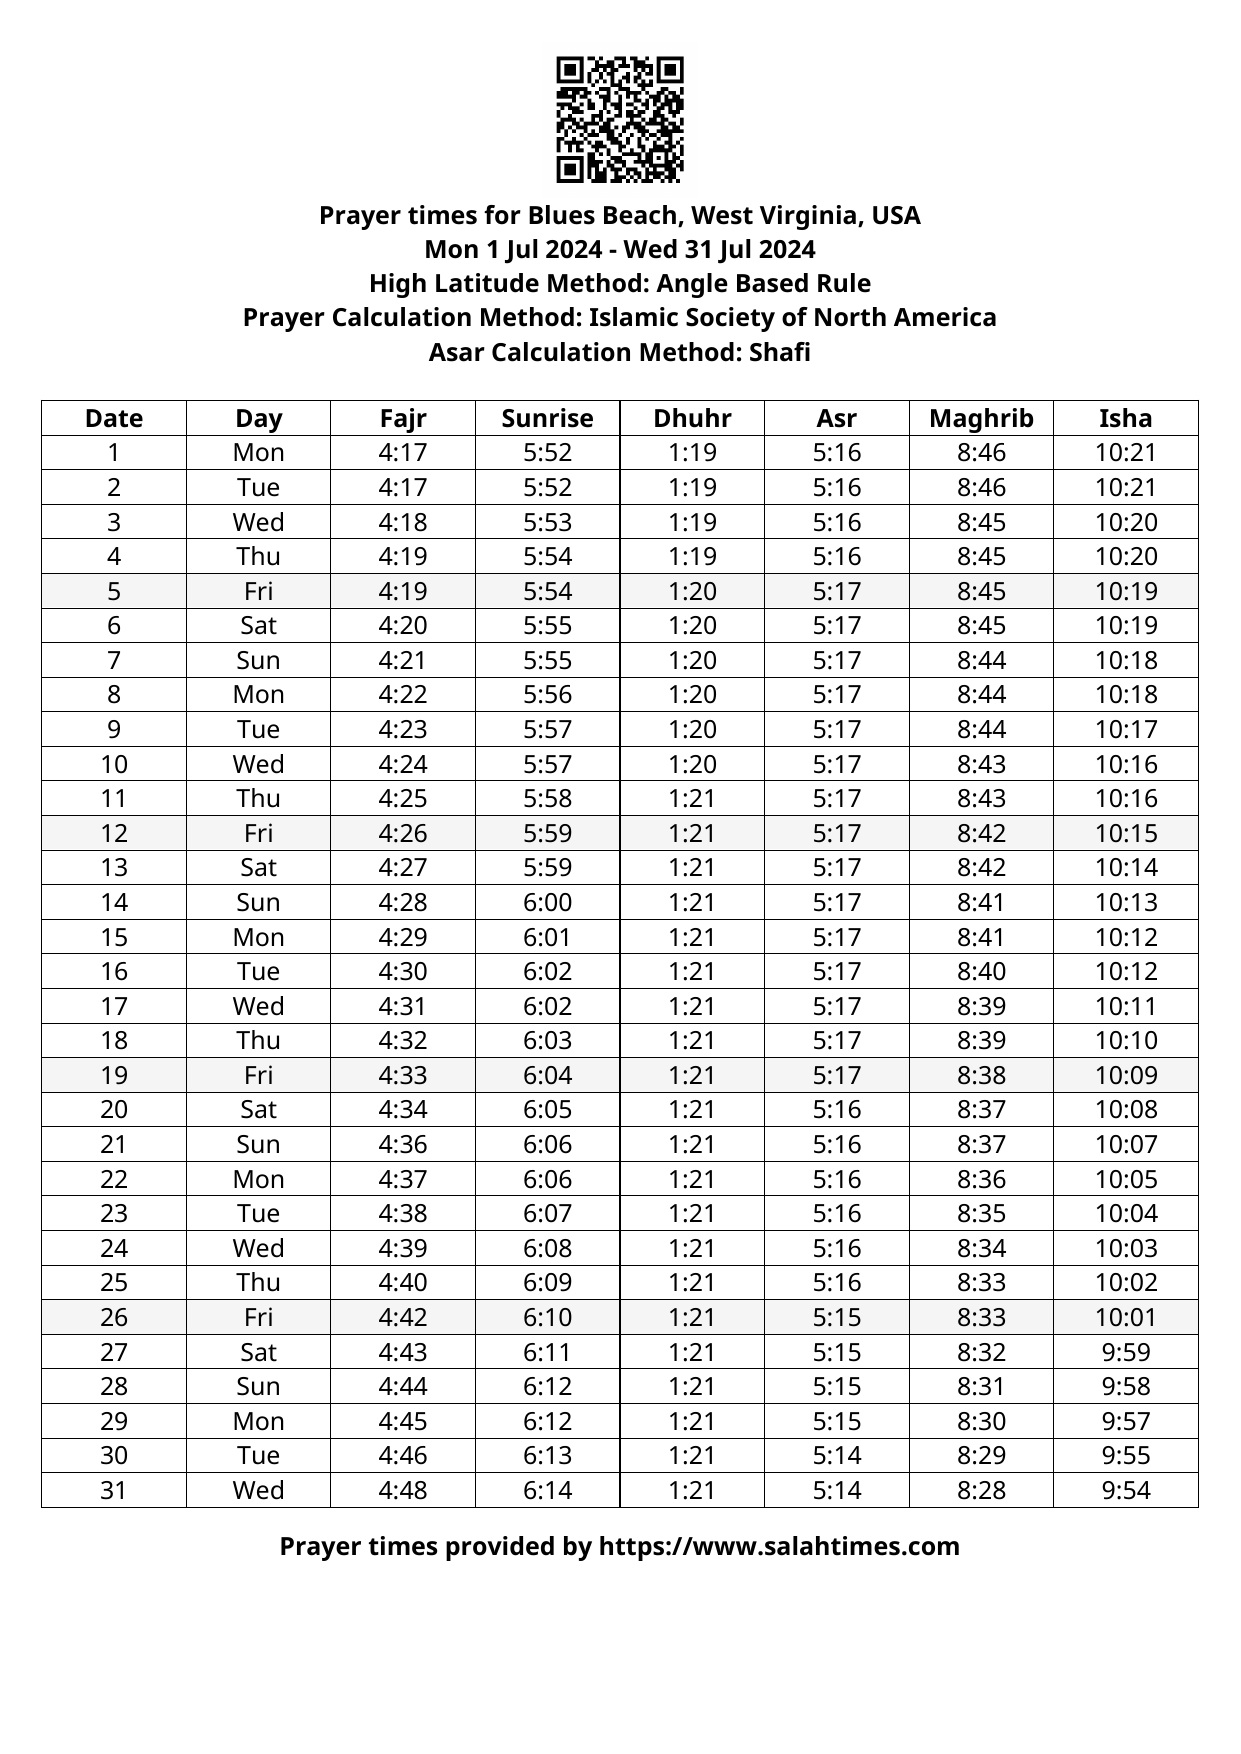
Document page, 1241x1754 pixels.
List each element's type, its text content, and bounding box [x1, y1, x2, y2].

table_cell 5:54 [476, 574, 619, 607]
table_cell 4:17 [331, 436, 475, 469]
table_cell 1:20 [621, 609, 764, 642]
table_cell 6:03 [476, 1024, 619, 1057]
table_cell 10:16 [1054, 781, 1198, 815]
table_cell 5:17 [765, 885, 909, 919]
table_cell 5:17 [765, 920, 909, 953]
table_cell 4:26 [331, 816, 475, 849]
table_cell 4:48 [331, 1473, 475, 1507]
table_cell Tue [187, 470, 330, 504]
table_cell 5:16 [765, 505, 909, 538]
table_header Fajr [331, 401, 475, 434]
table_cell 4:44 [331, 1369, 475, 1403]
table_cell 5:16 [765, 436, 909, 469]
table_cell 4:19 [331, 574, 475, 607]
table_cell 4:42 [331, 1300, 475, 1334]
table_cell Thu [187, 539, 330, 573]
table_cell 4:19 [331, 539, 475, 573]
table_cell 8:45 [910, 539, 1053, 573]
table_cell 1:19 [621, 436, 764, 469]
table_cell Sun [187, 1127, 330, 1161]
table_cell 8:37 [910, 1127, 1053, 1161]
table_cell 1:21 [621, 1058, 764, 1092]
table_cell 10:19 [1054, 609, 1198, 642]
table_cell 6:12 [476, 1404, 619, 1437]
table_cell 10:05 [1054, 1162, 1198, 1195]
table_cell Wed [187, 1231, 330, 1264]
table_cell Mon [187, 1162, 330, 1195]
table_cell 1:20 [621, 574, 764, 607]
table_cell 6:06 [476, 1162, 619, 1195]
table_cell 4:18 [331, 505, 475, 538]
table_cell 5:14 [765, 1439, 909, 1472]
table_cell 5:14 [765, 1473, 909, 1507]
table_cell 1:21 [621, 1127, 764, 1161]
table_cell Tue [187, 1439, 330, 1472]
table_cell 19 [42, 1058, 186, 1092]
table_cell 10:19 [1054, 574, 1198, 607]
table_cell 3 [42, 505, 186, 538]
text Prayer times provided by https://www.salahtimes.com [42, 1528, 1198, 1563]
table_cell 12 [42, 816, 186, 849]
table_cell 8:31 [910, 1369, 1053, 1403]
table_cell 5:16 [765, 1127, 909, 1161]
table_cell 4:21 [331, 643, 475, 677]
table_cell 5:17 [765, 954, 909, 988]
table_cell 4:20 [331, 609, 475, 642]
table_cell 4:24 [331, 747, 475, 780]
table_cell 4:23 [331, 712, 475, 746]
table_cell 6:09 [476, 1266, 619, 1299]
table_cell 25 [42, 1266, 186, 1299]
table_cell Sun [187, 885, 330, 919]
table_cell Wed [187, 505, 330, 538]
table_cell 4:30 [331, 954, 475, 988]
text Mon 1 Jul 2024 - Wed 31 Jul 2024 [42, 232, 1198, 266]
table_cell 1:19 [621, 470, 764, 504]
table_cell 10:02 [1054, 1266, 1198, 1299]
table_cell 5:58 [476, 781, 619, 815]
table_cell 6:04 [476, 1058, 619, 1092]
table_cell 11 [42, 781, 186, 815]
table_cell 1:21 [621, 1024, 764, 1057]
table_cell Thu [187, 781, 330, 815]
table_cell 5:16 [765, 470, 909, 504]
table_cell Fri [187, 1300, 330, 1334]
table_cell 5:17 [765, 678, 909, 711]
table_header Isha [1054, 401, 1198, 434]
table_cell 5:17 [765, 574, 909, 607]
table_cell 1:21 [621, 1404, 764, 1437]
table_cell 4:22 [331, 678, 475, 711]
table_cell 6:13 [476, 1439, 619, 1472]
table_cell 5:15 [765, 1335, 909, 1368]
table_cell 1:21 [621, 885, 764, 919]
table_cell 5:59 [476, 851, 619, 884]
table_cell 5:16 [765, 1231, 909, 1264]
table_cell 8:44 [910, 643, 1053, 677]
table_cell 4:25 [331, 781, 475, 815]
table_cell 5:17 [765, 643, 909, 677]
table_cell 10:11 [1054, 989, 1198, 1022]
table_cell 1:21 [621, 954, 764, 988]
table_cell 28 [42, 1369, 186, 1403]
table_cell 1:21 [621, 1369, 764, 1403]
table_cell 10:15 [1054, 816, 1198, 849]
table_cell Sat [187, 609, 330, 642]
table_cell 1:21 [621, 1439, 764, 1472]
table_cell 10:03 [1054, 1231, 1198, 1264]
table_cell 9:57 [1054, 1404, 1198, 1437]
table_cell 5:17 [765, 989, 909, 1022]
table_cell Tue [187, 954, 330, 988]
table_cell 27 [42, 1335, 186, 1368]
table_cell 1:21 [621, 1266, 764, 1299]
table_cell 6:12 [476, 1369, 619, 1403]
table_header Date [42, 401, 186, 434]
table_cell 8 [42, 678, 186, 711]
table_cell 8:37 [910, 1093, 1053, 1126]
table_cell 8:43 [910, 781, 1053, 815]
table_cell 8:40 [910, 954, 1053, 988]
table_cell 5:53 [476, 505, 619, 538]
table_cell 9:58 [1054, 1369, 1198, 1403]
table_cell Mon [187, 678, 330, 711]
table_cell 4 [42, 539, 186, 573]
table_cell 4:36 [331, 1127, 475, 1161]
table_cell 8:39 [910, 1024, 1053, 1057]
table_cell 1:20 [621, 747, 764, 780]
table_cell 5:52 [476, 470, 619, 504]
table_cell Sun [187, 643, 330, 677]
table_cell 4:27 [331, 851, 475, 884]
table_cell 8:30 [910, 1404, 1053, 1437]
table_cell 8:45 [910, 574, 1053, 607]
text Asar Calculation Method: Shafi [42, 334, 1198, 368]
table_cell 23 [42, 1196, 186, 1230]
table_cell 29 [42, 1404, 186, 1437]
table_cell 30 [42, 1439, 186, 1472]
table_cell Sun [187, 1369, 330, 1403]
table_cell 1:20 [621, 678, 764, 711]
text High Latitude Method: Angle Based Rule [42, 266, 1198, 300]
table_cell 5:15 [765, 1404, 909, 1437]
table_cell 5:17 [765, 781, 909, 815]
table_cell 5:17 [765, 712, 909, 746]
table_cell Wed [187, 747, 330, 780]
table_cell 1:21 [621, 781, 764, 815]
table_cell 6 [42, 609, 186, 642]
table_cell 18 [42, 1024, 186, 1057]
table_cell Sat [187, 851, 330, 884]
table_cell 9:59 [1054, 1335, 1198, 1368]
table_cell 16 [42, 954, 186, 988]
table_cell Sat [187, 1093, 330, 1126]
table_cell Tue [187, 1196, 330, 1230]
table_cell 1:21 [621, 1300, 764, 1334]
table_cell 1:21 [621, 920, 764, 953]
table_cell 8:32 [910, 1335, 1053, 1368]
table_cell 8:38 [910, 1058, 1053, 1092]
table_cell 26 [42, 1300, 186, 1334]
table_cell 10:17 [1054, 712, 1198, 746]
table_cell 10:18 [1054, 678, 1198, 711]
table_cell 6:08 [476, 1231, 619, 1264]
table_cell 10:10 [1054, 1024, 1198, 1057]
table_cell 1:21 [621, 1196, 764, 1230]
table_cell 8:29 [910, 1439, 1053, 1472]
table_cell 1 [42, 436, 186, 469]
table_cell 10:21 [1054, 436, 1198, 469]
table_cell 8:42 [910, 851, 1053, 884]
table_cell 1:20 [621, 643, 764, 677]
table_cell 8:45 [910, 609, 1053, 642]
text Prayer times for Blues Beach, West Virginia, USA [42, 198, 1198, 232]
table_cell 10:16 [1054, 747, 1198, 780]
table_cell 15 [42, 920, 186, 953]
table_cell Thu [187, 1024, 330, 1057]
table_cell 8:39 [910, 989, 1053, 1022]
table_cell 1:21 [621, 1162, 764, 1195]
table_cell 6:01 [476, 920, 619, 953]
table_cell 10 [42, 747, 186, 780]
table_cell 8:44 [910, 678, 1053, 711]
table_cell 24 [42, 1231, 186, 1264]
table_cell 10:18 [1054, 643, 1198, 677]
table_cell 5:17 [765, 1058, 909, 1092]
table_cell 5:17 [765, 851, 909, 884]
table_cell 1:21 [621, 1093, 764, 1126]
table_cell 10:13 [1054, 885, 1198, 919]
table_cell Fri [187, 816, 330, 849]
table_cell 17 [42, 989, 186, 1022]
table_cell 1:21 [621, 989, 764, 1022]
table_cell 10:12 [1054, 920, 1198, 953]
table_cell 5:57 [476, 712, 619, 746]
table_cell 1:20 [621, 712, 764, 746]
table_cell 5:16 [765, 1162, 909, 1195]
table_cell 31 [42, 1473, 186, 1507]
table_cell 9:54 [1054, 1473, 1198, 1507]
table_cell 4:45 [331, 1404, 475, 1437]
table_cell 5:56 [476, 678, 619, 711]
table_cell 10:14 [1054, 851, 1198, 884]
table_cell 10:01 [1054, 1300, 1198, 1334]
table_cell 6:11 [476, 1335, 619, 1368]
table_cell 5:57 [476, 747, 619, 780]
table_cell 8:46 [910, 470, 1053, 504]
table_cell 4:40 [331, 1266, 475, 1299]
table_cell Wed [187, 989, 330, 1022]
table_cell 8:34 [910, 1231, 1053, 1264]
table_cell 8:43 [910, 747, 1053, 780]
table_cell Sat [187, 1335, 330, 1368]
table_cell 20 [42, 1093, 186, 1126]
table_cell 5:54 [476, 539, 619, 573]
table_cell 8:33 [910, 1300, 1053, 1334]
table_cell 6:02 [476, 989, 619, 1022]
table_cell 8:35 [910, 1196, 1053, 1230]
table_cell 1:19 [621, 505, 764, 538]
table_cell 5:16 [765, 1266, 909, 1299]
table_cell 4:33 [331, 1058, 475, 1092]
table_cell 4:37 [331, 1162, 475, 1195]
table_cell 5 [42, 574, 186, 607]
picture [542, 41, 699, 198]
table_cell 5:59 [476, 816, 619, 849]
table_cell 1:21 [621, 851, 764, 884]
table_cell 1:19 [621, 539, 764, 573]
table_cell 8:44 [910, 712, 1053, 746]
table_header Day [187, 401, 330, 434]
table_cell 4:17 [331, 470, 475, 504]
table_cell 8:45 [910, 505, 1053, 538]
table_cell 10:21 [1054, 470, 1198, 504]
table_cell 1:21 [621, 1231, 764, 1264]
table_cell 4:32 [331, 1024, 475, 1057]
table_cell Mon [187, 920, 330, 953]
table_cell 8:33 [910, 1266, 1053, 1299]
table_cell 4:28 [331, 885, 475, 919]
table_header Dhuhr [621, 401, 764, 434]
table_cell 10:08 [1054, 1093, 1198, 1126]
table_cell 6:06 [476, 1127, 619, 1161]
table_cell 9:55 [1054, 1439, 1198, 1472]
table_cell 22 [42, 1162, 186, 1195]
table_cell 8:28 [910, 1473, 1053, 1507]
table_cell Wed [187, 1473, 330, 1507]
table_cell 6:00 [476, 885, 619, 919]
table_cell 5:55 [476, 609, 619, 642]
table_cell 6:05 [476, 1093, 619, 1126]
table_cell 6:10 [476, 1300, 619, 1334]
table_cell 5:16 [765, 1093, 909, 1126]
table_cell 5:16 [765, 539, 909, 573]
table_cell Mon [187, 436, 330, 469]
table_cell 5:15 [765, 1300, 909, 1334]
table_cell 8:36 [910, 1162, 1053, 1195]
table_cell 5:55 [476, 643, 619, 677]
table_cell 8:41 [910, 920, 1053, 953]
table_cell 10:09 [1054, 1058, 1198, 1092]
table_cell 8:42 [910, 816, 1053, 849]
table_header Asr [765, 401, 909, 434]
table_header Sunrise [476, 401, 619, 434]
table_cell 10:20 [1054, 505, 1198, 538]
table_cell 4:46 [331, 1439, 475, 1472]
table_cell 1:21 [621, 1335, 764, 1368]
text Prayer Calculation Method: Islamic Society of North America [42, 300, 1198, 334]
table_cell 13 [42, 851, 186, 884]
table_cell 4:43 [331, 1335, 475, 1368]
table_cell 2 [42, 470, 186, 504]
table_cell 21 [42, 1127, 186, 1161]
table_cell 10:20 [1054, 539, 1198, 573]
table_cell 4:29 [331, 920, 475, 953]
table_cell 10:07 [1054, 1127, 1198, 1161]
table_cell Fri [187, 574, 330, 607]
table_cell 5:17 [765, 816, 909, 849]
table_cell 5:17 [765, 1024, 909, 1057]
table_cell Thu [187, 1266, 330, 1299]
table_cell Mon [187, 1404, 330, 1437]
table_cell 4:38 [331, 1196, 475, 1230]
table_cell 9 [42, 712, 186, 746]
table_cell 8:41 [910, 885, 1053, 919]
table_cell 10:04 [1054, 1196, 1198, 1230]
table_cell 1:21 [621, 816, 764, 849]
table_header Maghrib [910, 401, 1053, 434]
table_cell 8:46 [910, 436, 1053, 469]
table_cell 5:17 [765, 747, 909, 780]
table_cell Fri [187, 1058, 330, 1092]
table_cell 5:15 [765, 1369, 909, 1403]
table_cell 7 [42, 643, 186, 677]
table_cell 4:34 [331, 1093, 475, 1126]
table_cell 10:12 [1054, 954, 1198, 988]
table_cell 5:16 [765, 1196, 909, 1230]
table_cell 4:31 [331, 989, 475, 1022]
table_cell 1:21 [621, 1473, 764, 1507]
table_cell 5:17 [765, 609, 909, 642]
table_cell Tue [187, 712, 330, 746]
table_cell 6:14 [476, 1473, 619, 1507]
table_cell 6:07 [476, 1196, 619, 1230]
table_cell 5:52 [476, 436, 619, 469]
table_cell 4:39 [331, 1231, 475, 1264]
table_cell 14 [42, 885, 186, 919]
table_cell 6:02 [476, 954, 619, 988]
